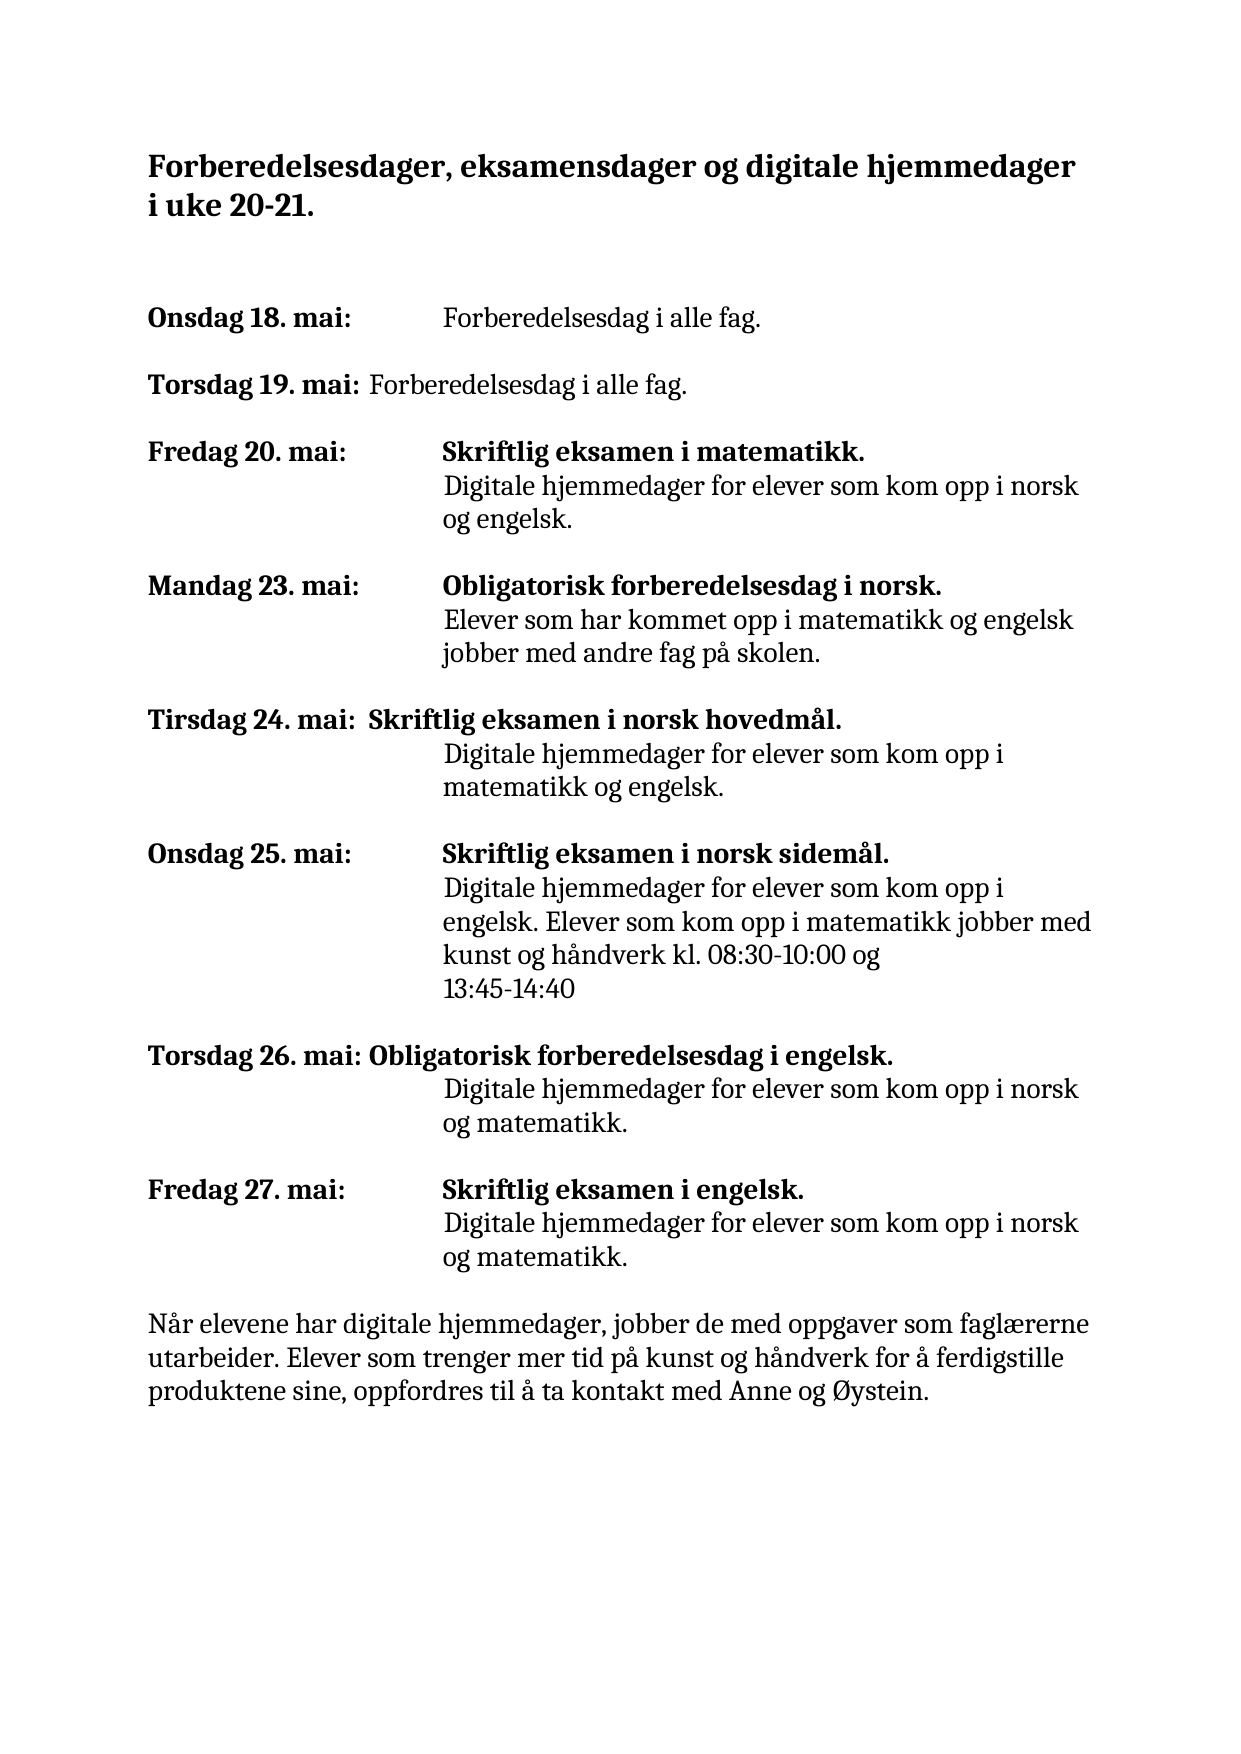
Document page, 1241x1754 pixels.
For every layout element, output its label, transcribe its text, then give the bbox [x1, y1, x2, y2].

text Torsdag 26. mai: Obligatorisk forberedelsesdag i engelsk. [148, 1039, 1093, 1072]
text Når elevene har digitale hjemmedager, jobber de med oppgaver som faglærerne utarbeider. Elever som trenger mer tid på kunst og håndverk for å ferdigstille produktene sine, oppfordres til å ta kontakt med Anne og Øystein. [148, 1307, 1093, 1408]
text Forberedelsesdager, eksamensdager og digitale hjemmedager i uke 20-21. [148, 148, 1093, 224]
text Digitale hjemmedager for elever som kom opp i norsk og matematikk. [443, 1072, 1093, 1139]
text Onsdag 18. mai: Forberedelsesdag i alle fag. [148, 301, 1093, 334]
text Digitale hjemmedager for elever som kom opp i engelsk. Elever som kom opp i matematikk jobber med kunst og håndverk kl. 08:30-10:00 og [443, 871, 1093, 972]
text Digitale hjemmedager for elever som kom opp i matematikk og engelsk. [443, 737, 1093, 804]
text Fredag 20. mai: Skriftlig eksamen i matematikk. [148, 435, 1093, 469]
text Fredag 27. mai: Skriftlig eksamen i engelsk. [148, 1173, 1093, 1207]
text Tirsdag 24. mai: Skriftlig eksamen i norsk hovedmål. [148, 703, 1093, 737]
text Onsdag 25. mai: Skriftlig eksamen i norsk sidemål. [148, 838, 1093, 871]
text Digitale hjemmedager for elever som kom opp i norsk og matematikk. [443, 1207, 1093, 1274]
text Digitale hjemmedager for elever som kom opp i norsk og engelsk. [443, 469, 1093, 536]
text Elever som har kommet opp i matematikk og engelsk jobber med andre fag på skolen. [443, 603, 1093, 670]
text Mandag 23. mai: Obligatorisk forberedelsesdag i norsk. [148, 569, 1093, 603]
text 13:45-14:40 [443, 972, 1093, 1005]
text Torsdag 19. mai: Forberedelsesdag i alle fag. [148, 368, 1093, 402]
